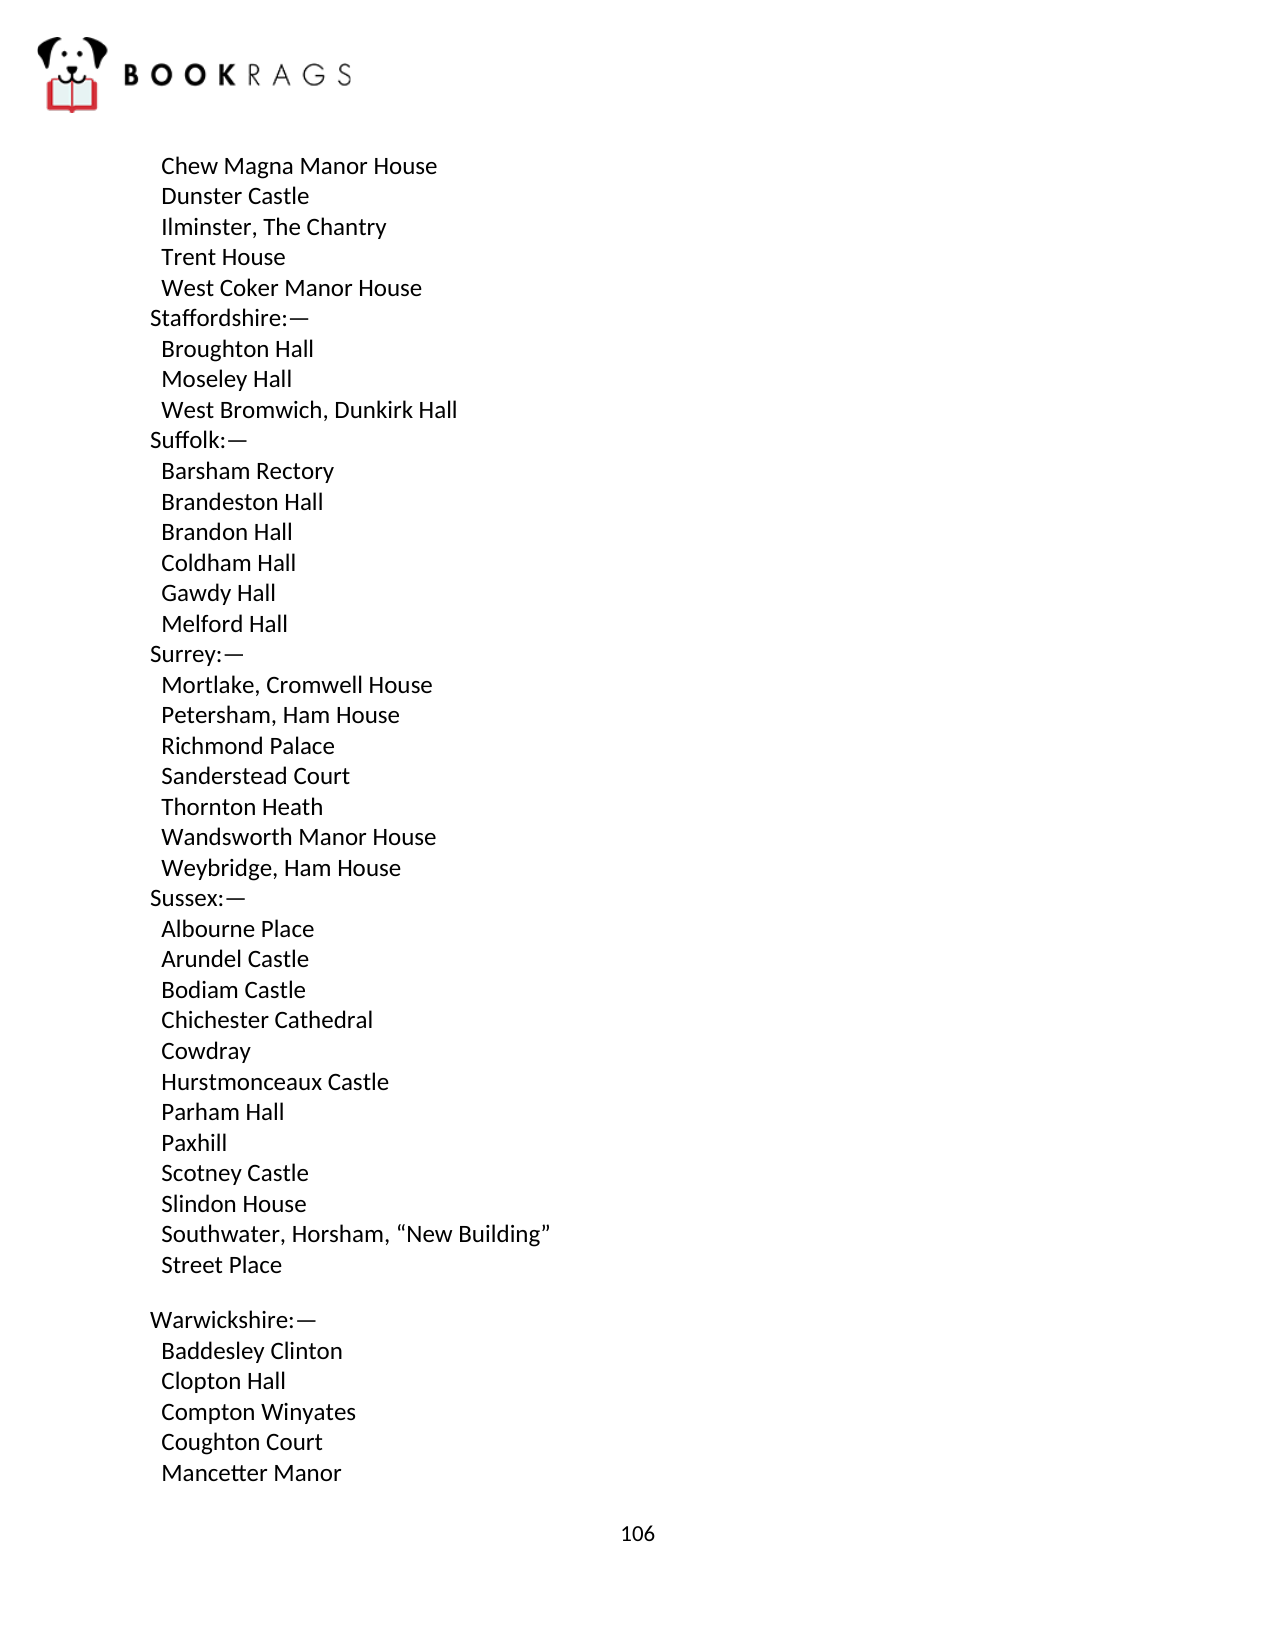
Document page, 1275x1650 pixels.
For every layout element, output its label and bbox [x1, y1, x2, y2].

text [150, 1304, 1125, 1487]
text [150, 150, 1125, 1279]
picture [37, 37, 351, 113]
